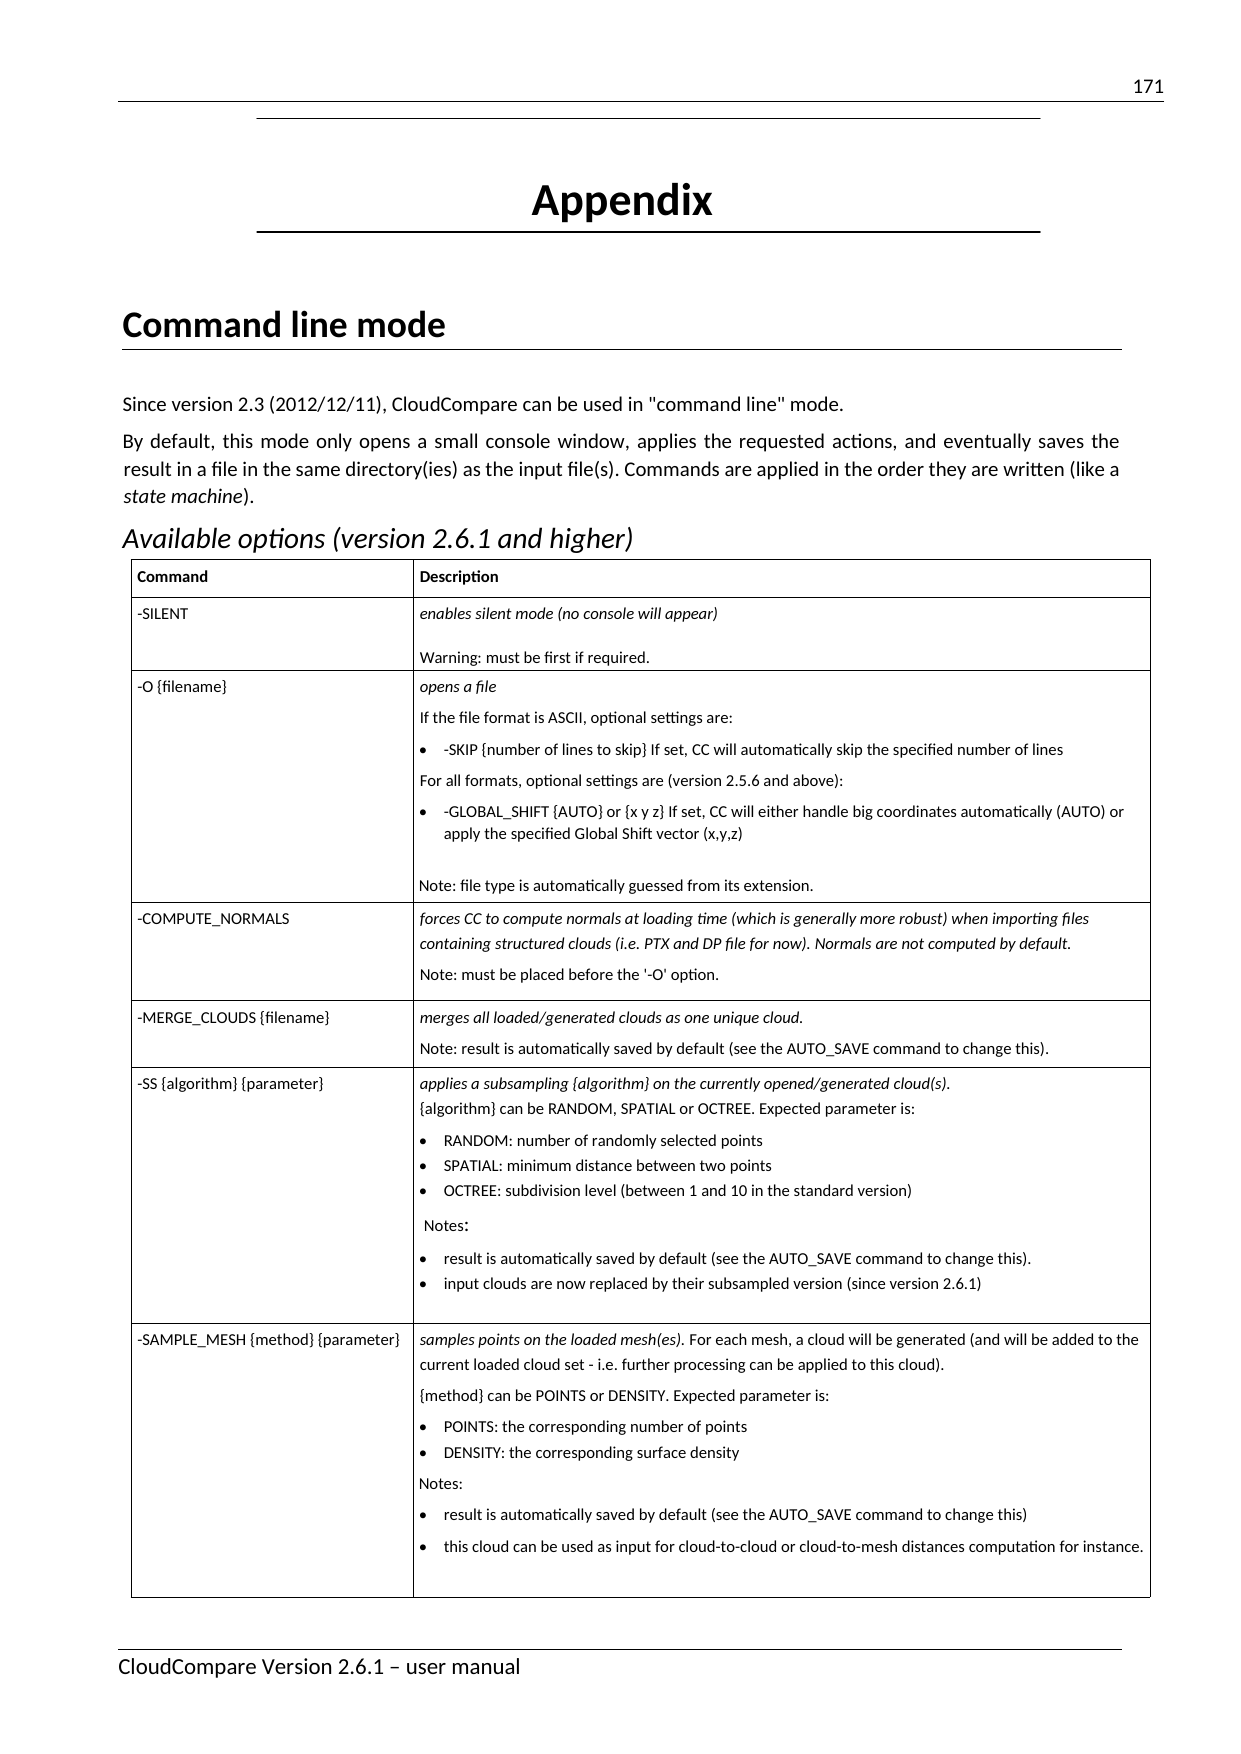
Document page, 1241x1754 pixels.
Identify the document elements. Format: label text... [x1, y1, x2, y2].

subtitle Appendix [122, 171, 1122, 226]
text By default, this mode only opens a small console window, applies the requested actions, and eventually saves the result in a file in the same directory(ies) as the input file(s). Commands are applied in the order they are written (like a state machine). [122, 429, 1122, 509]
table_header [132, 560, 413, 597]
text Since version 2.3 (2012/12/11), CloudCompare can be used in "command line" mode. [122, 392, 1122, 417]
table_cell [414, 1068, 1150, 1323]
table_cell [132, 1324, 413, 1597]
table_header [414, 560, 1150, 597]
subtitle Command line mode [122, 301, 1122, 349]
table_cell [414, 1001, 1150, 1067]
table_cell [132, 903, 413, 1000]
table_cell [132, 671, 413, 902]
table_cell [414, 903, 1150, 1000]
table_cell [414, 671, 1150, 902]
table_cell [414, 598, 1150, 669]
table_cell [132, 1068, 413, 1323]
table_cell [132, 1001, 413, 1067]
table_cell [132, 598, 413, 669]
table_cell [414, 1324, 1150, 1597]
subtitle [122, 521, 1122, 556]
